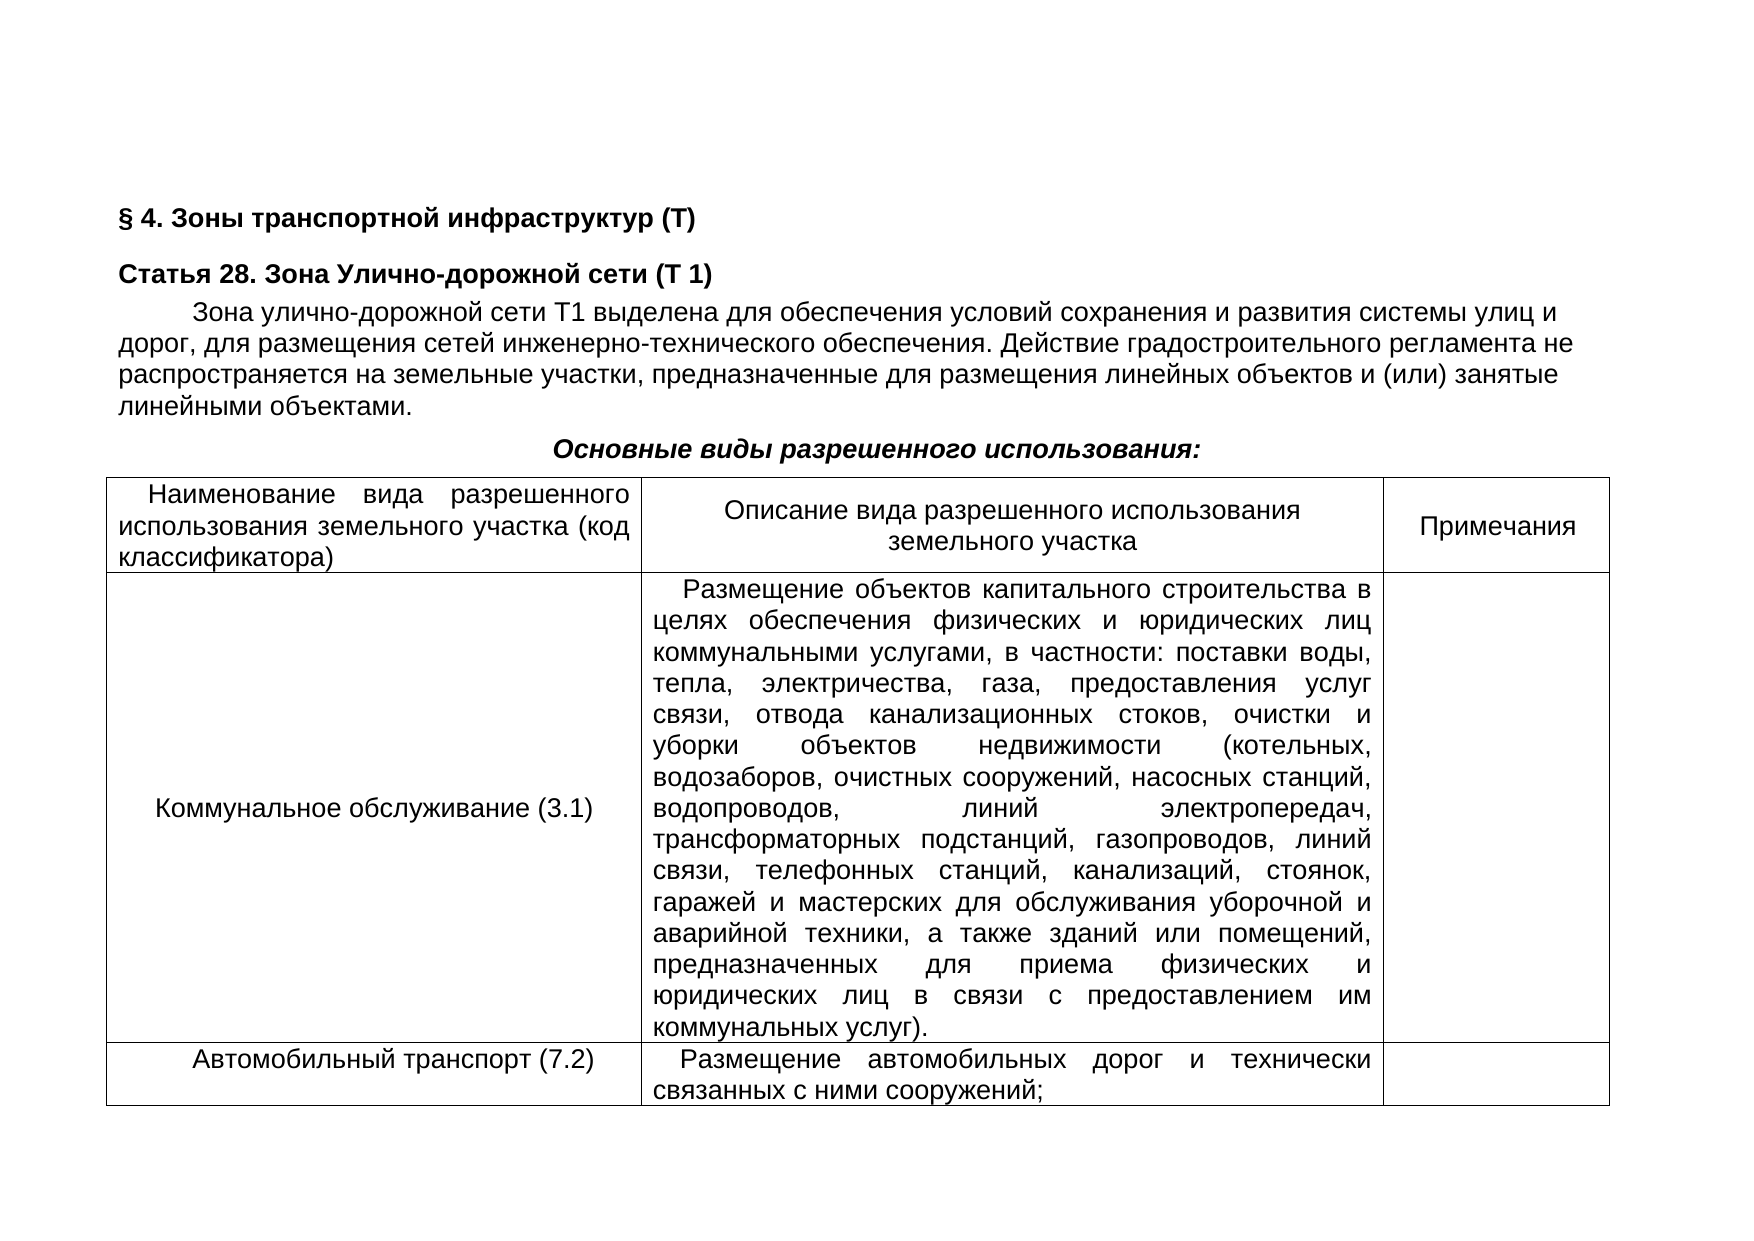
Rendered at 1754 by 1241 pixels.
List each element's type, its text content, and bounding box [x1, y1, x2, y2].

table_cell Размещение объектов капитального строительства в целях обеспечения физических и юридических лиц коммунальными услугами, в частности: поставки воды, тепла, электричества, газа, предоставления услуг связи, отвода канализационных стоков, очистки и уборки объектов недвижимости (котельных, водозаборов, очистных сооружений, насосных станций, водопроводов, линий электропередач, трансформаторных подстанций, газопроводов, линий связи, телефонных станций, канализаций, стоянок, гаражей и мастерских для обслуживания уборочной и аварийной техники, а также зданий или помещений, предназначенных для приема физических и юридических лиц в связи с предоставлением им коммунальных услуг). [642, 573, 1383, 1042]
table_header Примечания [1384, 478, 1609, 572]
table_cell [1384, 573, 1609, 1042]
list Основные виды разрешенного использования: [118, 433, 1636, 465]
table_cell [107, 1043, 641, 1105]
text Зона улично-дорожной сети Т1 выделена для обеспечения условий сохранения и развития системы улиц и дорог, для размещения сетей инженерно-технического обеспечения. Действие градостроительного регламента не распространяется на земельные участки, предназначенные для размещения линейных объектов и (или) занятые линейными объектами. [118, 296, 1636, 421]
subtitle § 4. Зоны транспортной инфраструктур (Т) [118, 202, 1636, 233]
table_cell [1384, 1043, 1609, 1105]
table_header Наименование вида разрешенного использования земельного участка (код классификатора) [107, 478, 641, 572]
table_cell Коммунальное обслуживание (3.1) [107, 573, 641, 1042]
table_header Описание вида разрешенного использования земельного участка [642, 478, 1383, 572]
subtitle Статья 28. Зона Улично-дорожной сети (Т 1) [118, 258, 1636, 290]
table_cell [642, 1043, 1383, 1105]
